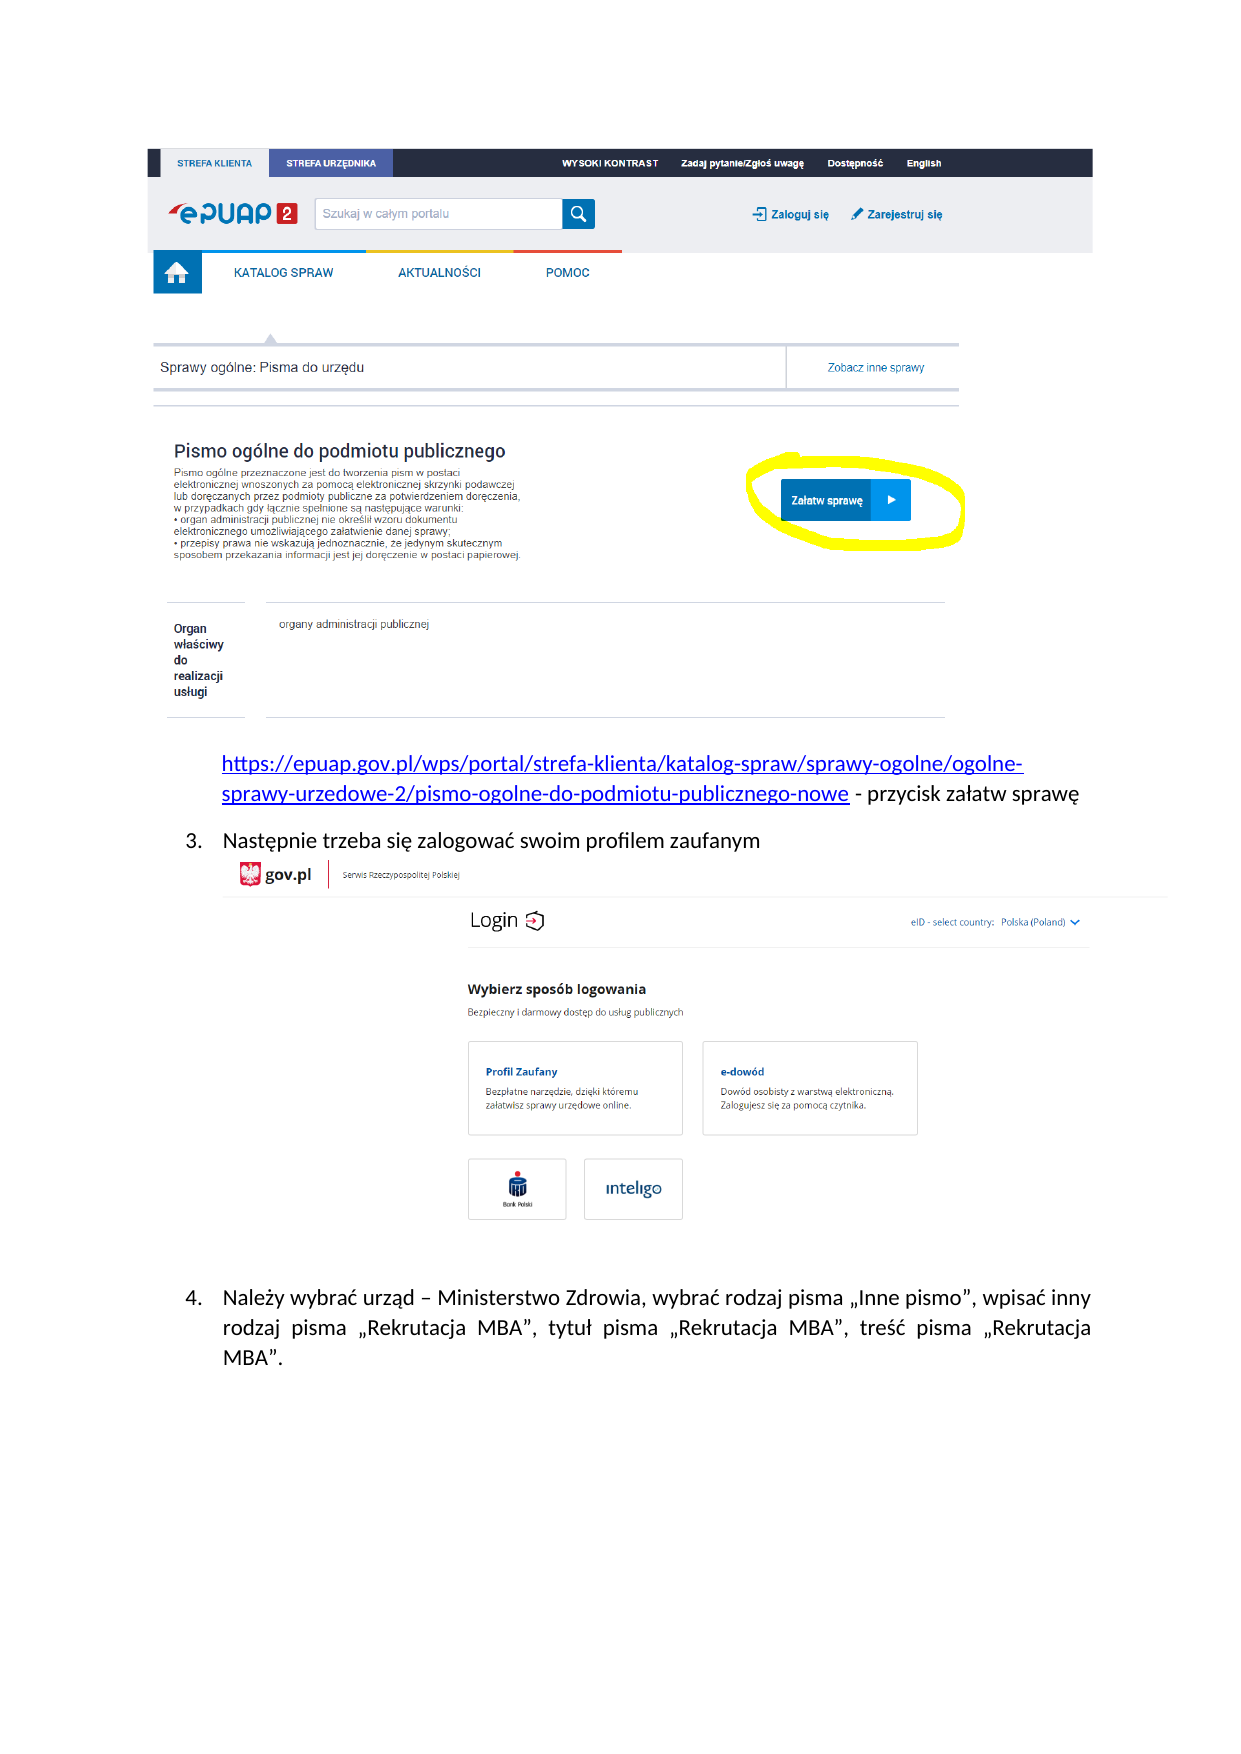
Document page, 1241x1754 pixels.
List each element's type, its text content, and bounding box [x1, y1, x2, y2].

picture [222, 856, 1168, 1281]
list Należy wybrać urząd – Ministerstwo Zdrowia, wybrać rodzaj pisma „Inne pismo”, wpisać inny rodzaj pisma „Rekrutacja MBA”, tytuł pisma „Rekrutacja MBA”, treść pisma „Rekrutacja MBA”. [185, 1283, 1093, 1371]
text https://epuap.gov.pl/wps/portal/strefa-klienta/katalog-spraw/sprawy-ogolne/ogolne-sprawy-urzedowe-2/pismo-ogolne-do-podmiotu-publicznego-nowe - przycisk załatw sprawę [221, 749, 1093, 807]
picture [147, 147, 1093, 731]
